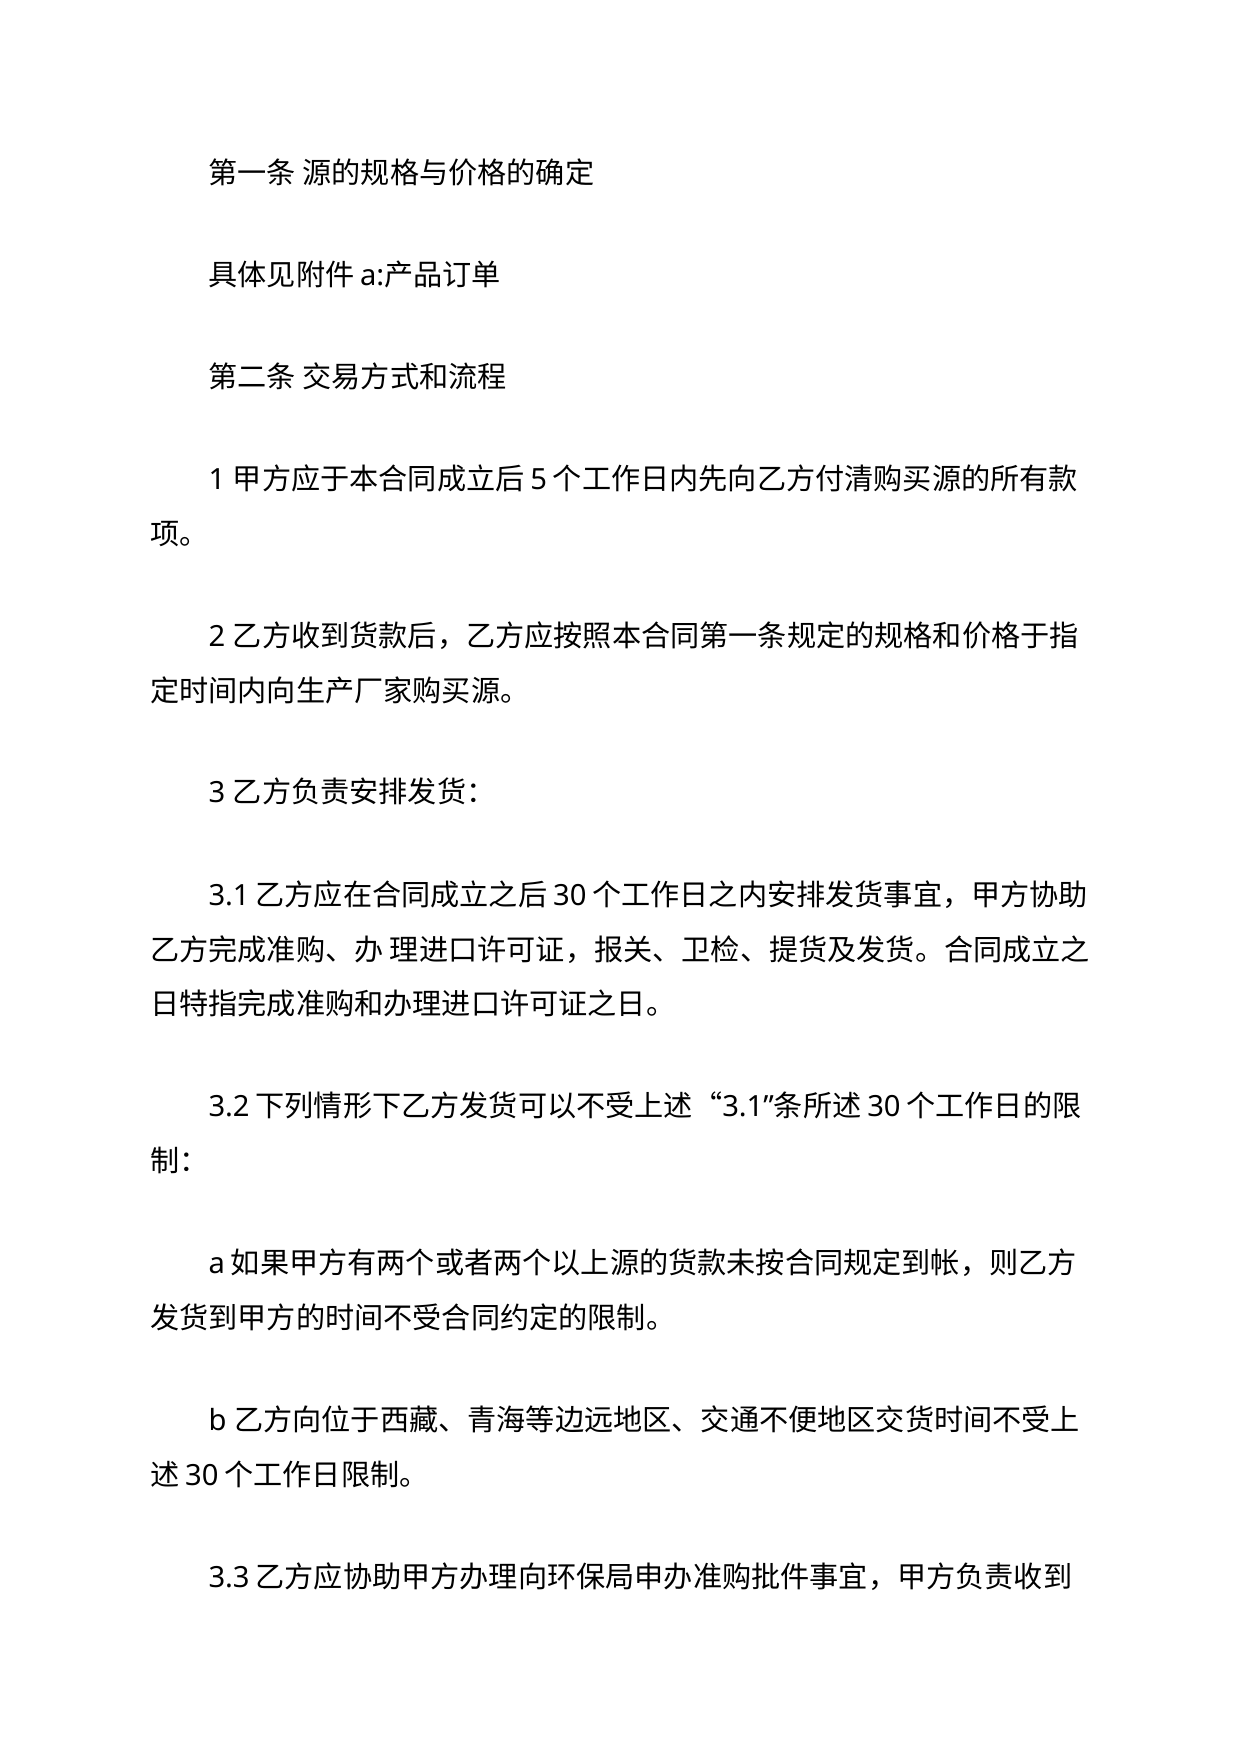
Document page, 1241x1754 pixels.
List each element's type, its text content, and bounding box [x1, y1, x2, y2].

text 3.1乙方应在合同成立之后30个工作日之内安排发货事宜，甲方协助乙方完成准购、办 理进口许可证，报关、卫检、提货及发货。合同成立之日特指完成准购和办理进口许可证之日。 [150, 871, 1090, 1023]
text 1 甲方应于本合同成立后5个工作日内先向乙方付清购买源的所有款项。 [150, 456, 1090, 553]
text 3.2下列情形下乙方发货可以不受上述“3.1”条所述30个工作日的限制： [150, 1083, 1090, 1180]
text 2 乙方收到货款后，乙方应按照本合同第一条规定的规格和价格于指定时间内向生产厂家购买源。 [150, 612, 1090, 709]
text b 乙方向位于西藏、青海等边远地区、交通不便地区交货时间不受上述30个工作日限制。 [150, 1396, 1090, 1494]
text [150, 1553, 1090, 1596]
text 第一条 源的规格与价格的确定 [150, 150, 1090, 192]
text 具体见附件a:产品订单 [150, 252, 1090, 294]
text 3 乙方负责安排发货： [150, 769, 1090, 811]
text a如果甲方有两个或者两个以上源的货款未按合同规定到帐，则乙方发货到甲方的时间不受合同约定的限制。 [150, 1239, 1090, 1337]
text 第二条 交易方式和流程 [150, 354, 1090, 396]
